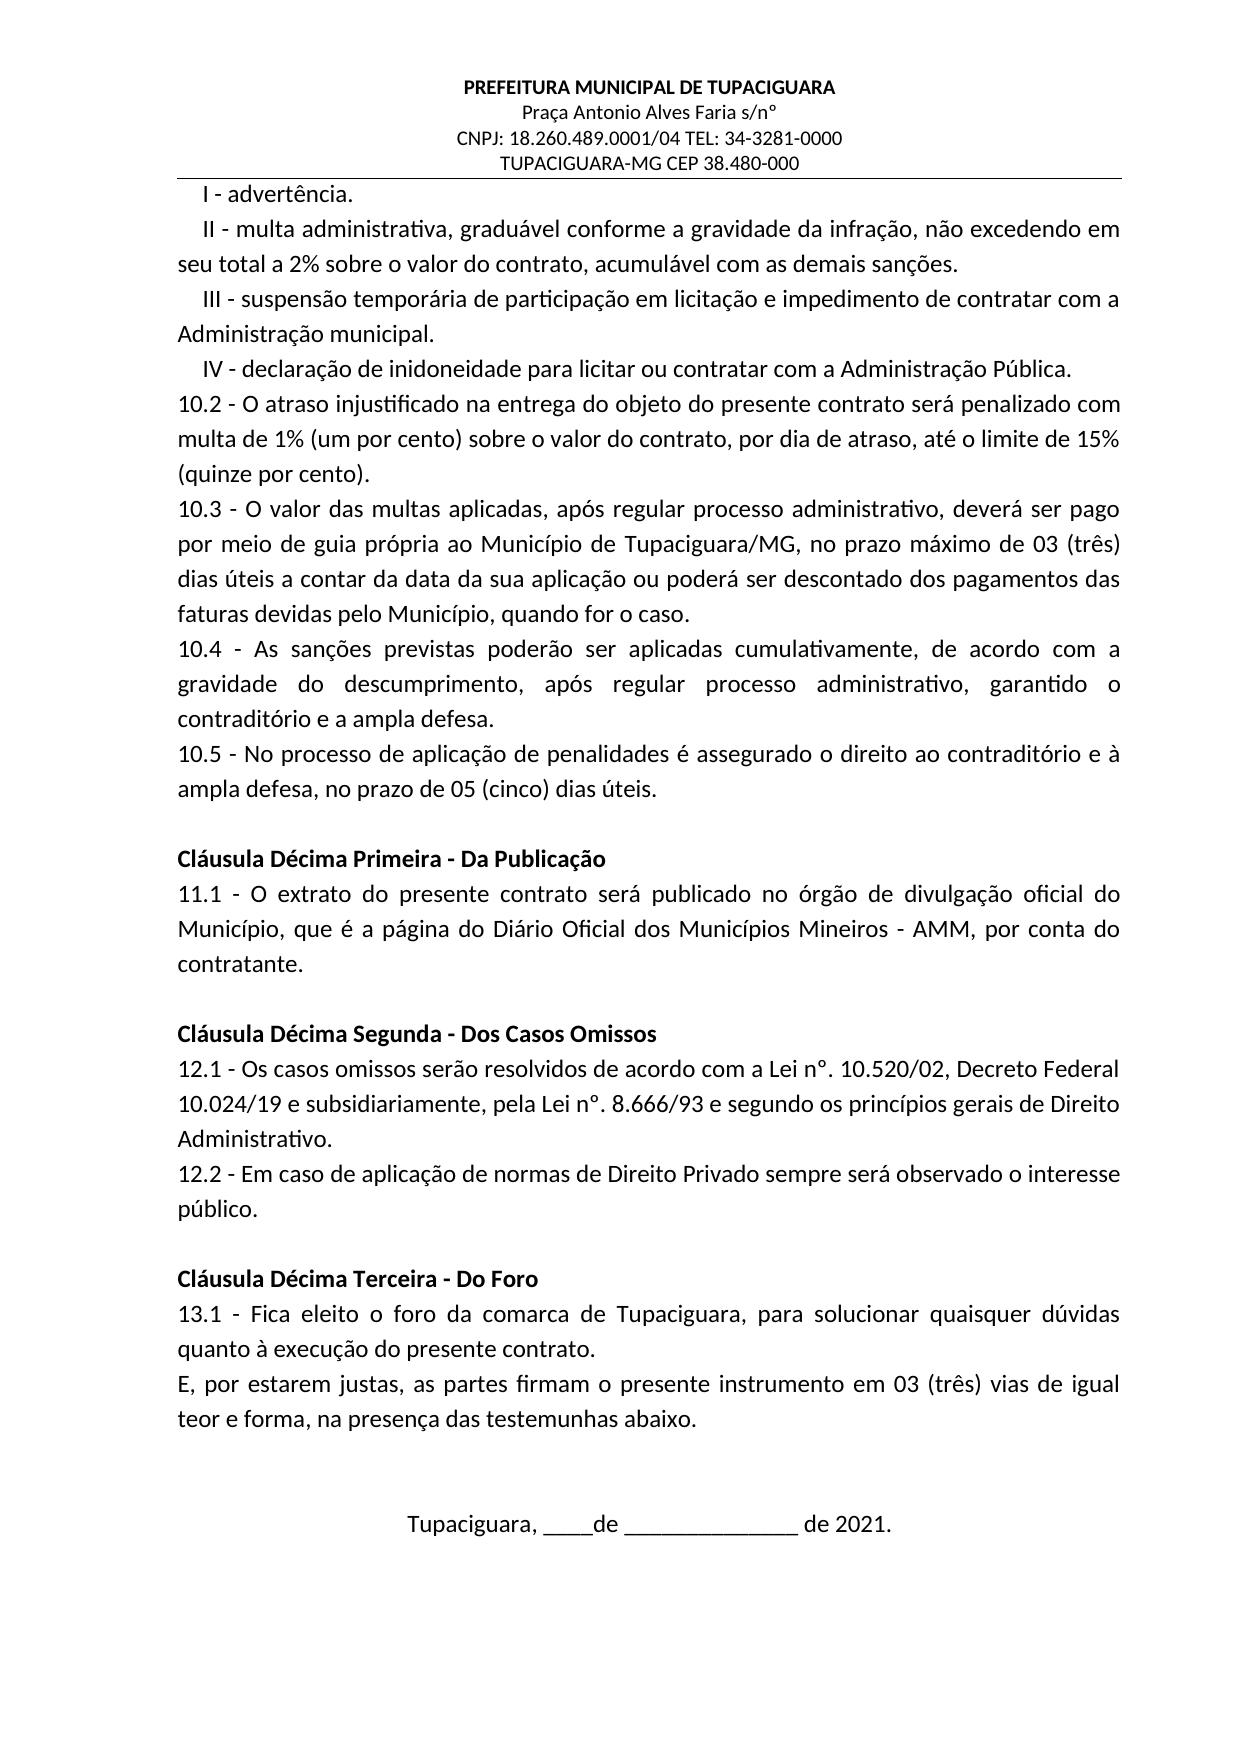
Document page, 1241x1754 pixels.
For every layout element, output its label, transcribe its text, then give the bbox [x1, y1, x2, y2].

text 10.4 - As sanções previstas poderão ser aplicadas cumulativamente, de acordo com a gravidade do descumprimento, após regular processo administrativo, garantido o contraditório e a ampla defesa. [177, 634, 1122, 734]
text 10.3 - O valor das multas aplicadas, após regular processo administrativo, deverá ser pago por meio de guia própria ao Município de Tupaciguara/MG, no prazo máximo de 03 (três) dias úteis a contar da data da sua aplicação ou poderá ser descontado dos pagamentos das faturas devidas pelo Município, quando for o caso. [177, 494, 1122, 629]
text 11.1 - O extrato do presente contrato será publicado no órgão de divulgação oficial do Município, que é a página do Diário Oficial dos Municípios Mineiros - AMM, por conta do contratante. [177, 879, 1122, 979]
text Cláusula Décima Terceira - Do Foro [177, 1264, 1122, 1294]
text 12.1 - Os casos omissos serão resolvidos de acordo com a Lei nº. 10.520/02, Decreto Federal 10.024/19 e subsidiariamente, pela Lei nº. 8.666/93 e segundo os princípios gerais de Direito Administrativo. [177, 1054, 1122, 1154]
text 12.2 - Em caso de aplicação de normas de Direito Privado sempre será observado o interesse público. [177, 1159, 1122, 1224]
text 10.5 - No processo de aplicação de penalidades é assegurado o direito ao contraditório e à ampla defesa, no prazo de 05 (cinco) dias úteis. [177, 739, 1122, 804]
text E, por estarem justas, as partes firmam o presente instrumento em 03 (três) vias de igual teor e forma, na presença das testemunhas abaixo. [177, 1369, 1122, 1434]
text Cláusula Décima Primeira - Da Publicação [177, 844, 1122, 874]
text 10.2 - O atraso injustificado na entrega do objeto do presente contrato será penalizado com multa de 1% (um por cento) sobre o valor do contrato, por dia de atraso, até o limite de 15% (quinze por cento). [177, 389, 1122, 489]
text IV - declaração de inidoneidade para licitar ou contratar com a Administração Pública. [177, 354, 1122, 384]
text I - advertência. [177, 179, 1122, 209]
text 13.1 - Fica eleito o foro da comarca de Tupaciguara, para solucionar quaisquer dúvidas quanto à execução do presente contrato. [177, 1299, 1122, 1364]
text Tupaciguara, ____de ______________ de 2021. [177, 1509, 1122, 1539]
text III - suspensão temporária de participação em licitação e impedimento de contratar com a Administração municipal. [177, 284, 1122, 349]
text II - multa administrativa, graduável conforme a gravidade da infração, não excedendo em seu total a 2% sobre o valor do contrato, acumulável com as demais sanções. [177, 214, 1122, 279]
text Cláusula Décima Segunda - Dos Casos Omissos [177, 1019, 1122, 1049]
